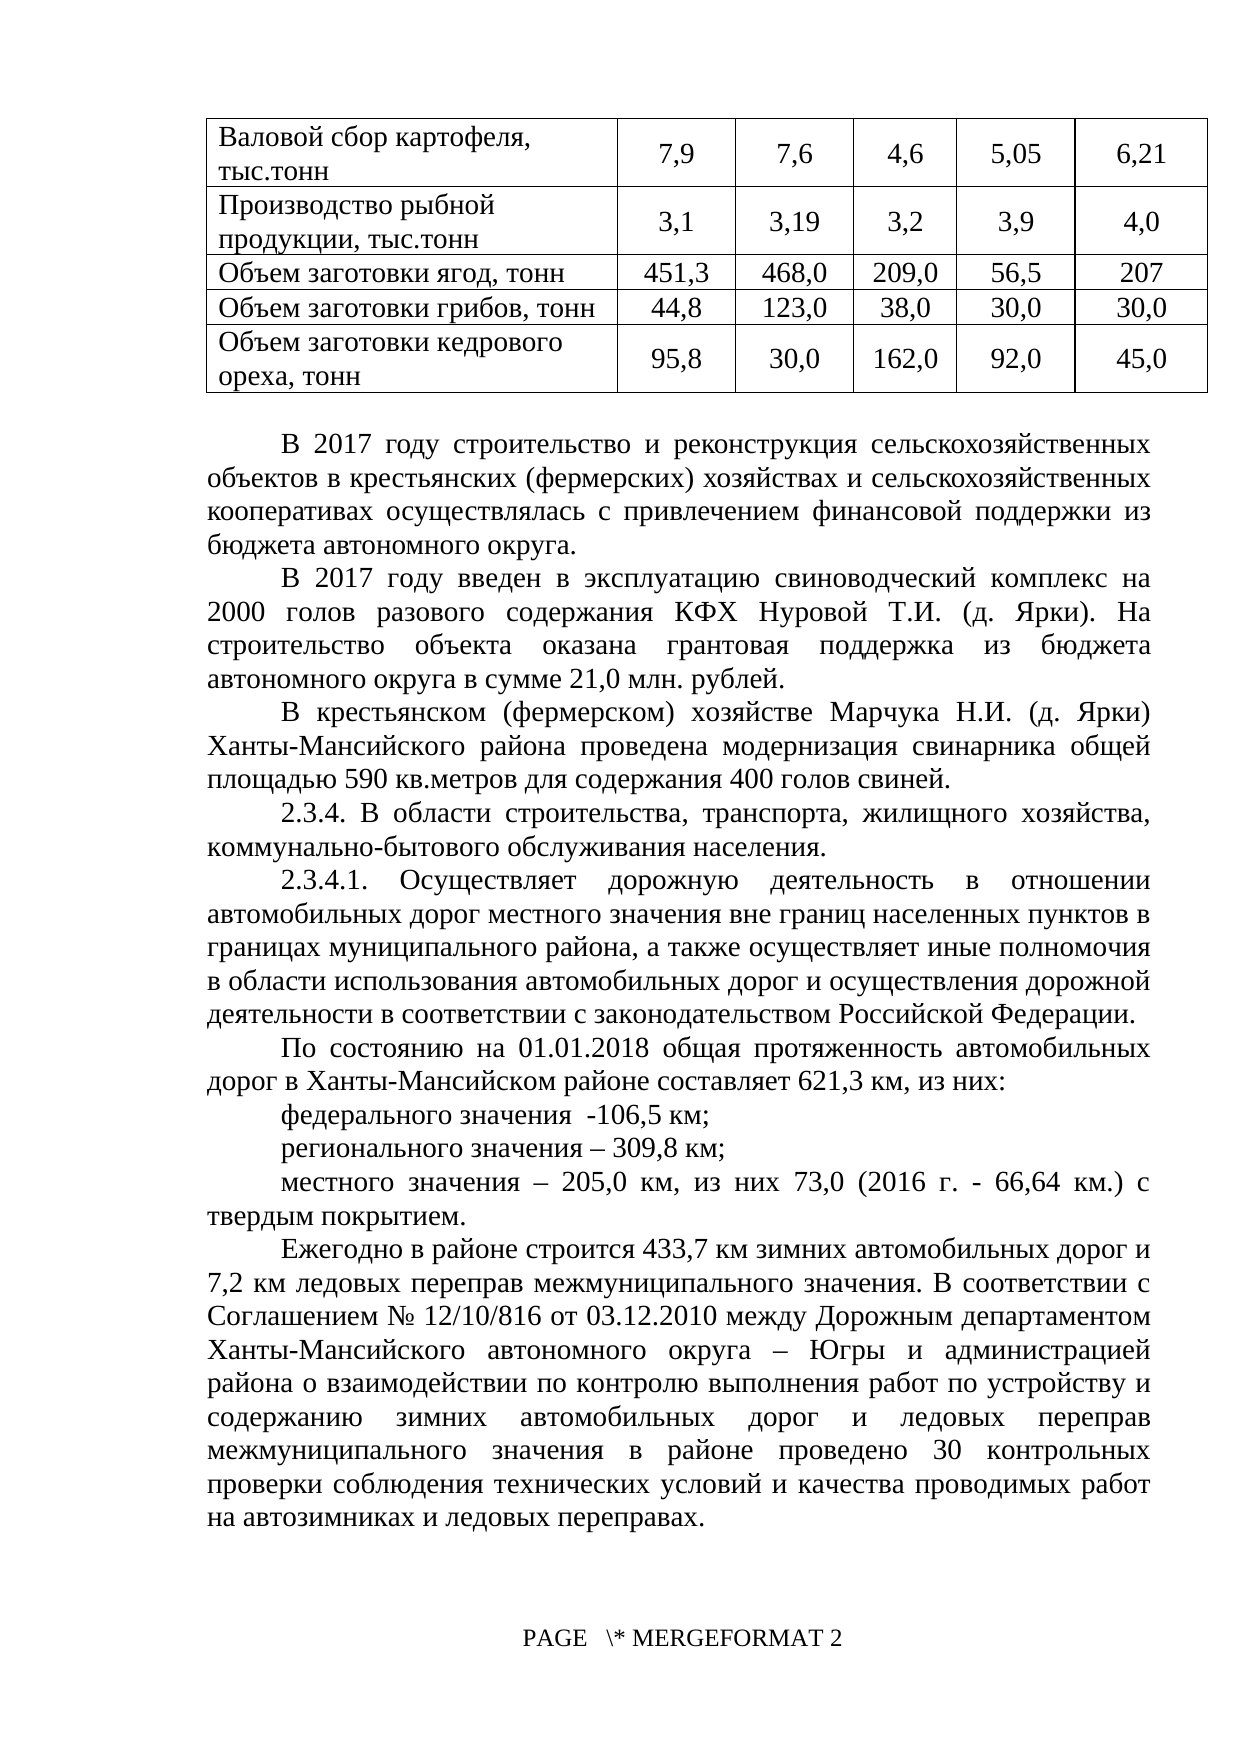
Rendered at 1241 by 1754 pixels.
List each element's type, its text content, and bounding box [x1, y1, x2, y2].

table_cell 6,21 [1076, 119, 1207, 186]
text В 2017 году строительство и реконструкция сельскохозяйственных объектов в крестьянских (фермерских) хозяйствах и сельскохозяйственных кооперативах осуществлялась с привлечением финансовой поддержки из бюджета автономного округа. [207, 426, 1152, 560]
text В крестьянском (фермерском) хозяйстве Марчука Н.И. (д. Ярки) Ханты-Мансийского района проведена модернизация свинарника общей площадью 590 кв.метров для содержания 400 голов свиней. [207, 694, 1152, 795]
text местного значения – 205,0 км, из них 73,0 (2016 г. - 66,64 км.) с твердым покрытием. [207, 1164, 1152, 1231]
table_cell 7,9 [618, 119, 735, 186]
table_cell 30,0 [957, 290, 1074, 323]
table_cell 5,05 [957, 119, 1074, 186]
table_cell 95,8 [618, 325, 735, 392]
table_cell 56,5 [957, 255, 1074, 289]
text По состоянию на 01.01.2018 общая протяженность автомобильных дорог в Ханты-Мансийском районе составляет 621,3 км, из них: [207, 1030, 1152, 1097]
table_cell 3,19 [736, 187, 853, 254]
table_cell 207 [1076, 255, 1207, 289]
table_cell 123,0 [736, 290, 853, 323]
table_cell 3,9 [957, 187, 1074, 254]
table_cell 4,0 [1076, 187, 1207, 254]
table_cell 30,0 [736, 325, 853, 392]
table_cell 38,0 [854, 290, 956, 323]
table_cell 45,0 [1076, 325, 1207, 392]
table_cell 4,6 [854, 119, 956, 186]
table_cell 30,0 [1076, 290, 1207, 323]
table_cell Производство рыбной продукции, тыс.тонн [207, 187, 617, 254]
text федерального значения -106,5 км; [207, 1097, 1152, 1131]
table_cell Объем заготовки грибов, тонн [207, 290, 617, 323]
table_cell 7,6 [736, 119, 853, 186]
table_cell Объем заготовки ягод, тонн [207, 255, 617, 289]
table_cell 468,0 [736, 255, 853, 289]
text 2.3.4.1. Осуществляет дорожную деятельность в отношении автомобильных дорог местного значения вне границ населенных пунктов в границах муниципального района, а также осуществляет иные полномочия в области использования автомобильных дорог и осуществления дорожной деятельности в соответствии с законодательством Российской Федерации. [207, 862, 1152, 1030]
text Ежегодно в районе строится 433,7 км зимних автомобильных дорог и 7,2 км ледовых переправ межмуниципального значения. В соответствии с Соглашением № 12/10/816 от 03.12.2010 между Дорожным департаментом Ханты-Мансийского автономного округа – Югры и администрацией района о взаимодействии по контролю выполнения работ по устройству и содержанию зимних автомобильных дорог и ледовых переправ межмуниципального значения в районе проведено 30 контрольных проверки соблюдения технических условий и качества проводимых работ на автозимниках и ледовых переправах. [207, 1231, 1152, 1533]
table_cell 3,1 [618, 187, 735, 254]
table_cell 3,2 [854, 187, 956, 254]
table_cell 209,0 [854, 255, 956, 289]
table_cell 162,0 [854, 325, 956, 392]
table_cell 451,3 [618, 255, 735, 289]
table_cell 92,0 [957, 325, 1074, 392]
text регионального значения – 309,8 км; [207, 1131, 1152, 1164]
table_cell Объем заготовки кедрового ореха, тонн [207, 325, 617, 392]
text В 2017 году введен в эксплуатацию свиноводческий комплекс на 2000 голов разового содержания КФХ Нуровой Т.И. (д. Ярки). На строительство объекта оказана грантовая поддержка из бюджета автономного округа в сумме 21,0 млн. рублей. [207, 560, 1152, 694]
table_cell Валовой сбор картофеля, тыс.тонн [207, 119, 617, 186]
text 2.3.4. В области строительства, транспорта, жилищного хозяйства, коммунально-бытового обслуживания населения. [207, 795, 1152, 862]
table_cell 44,8 [618, 290, 735, 323]
